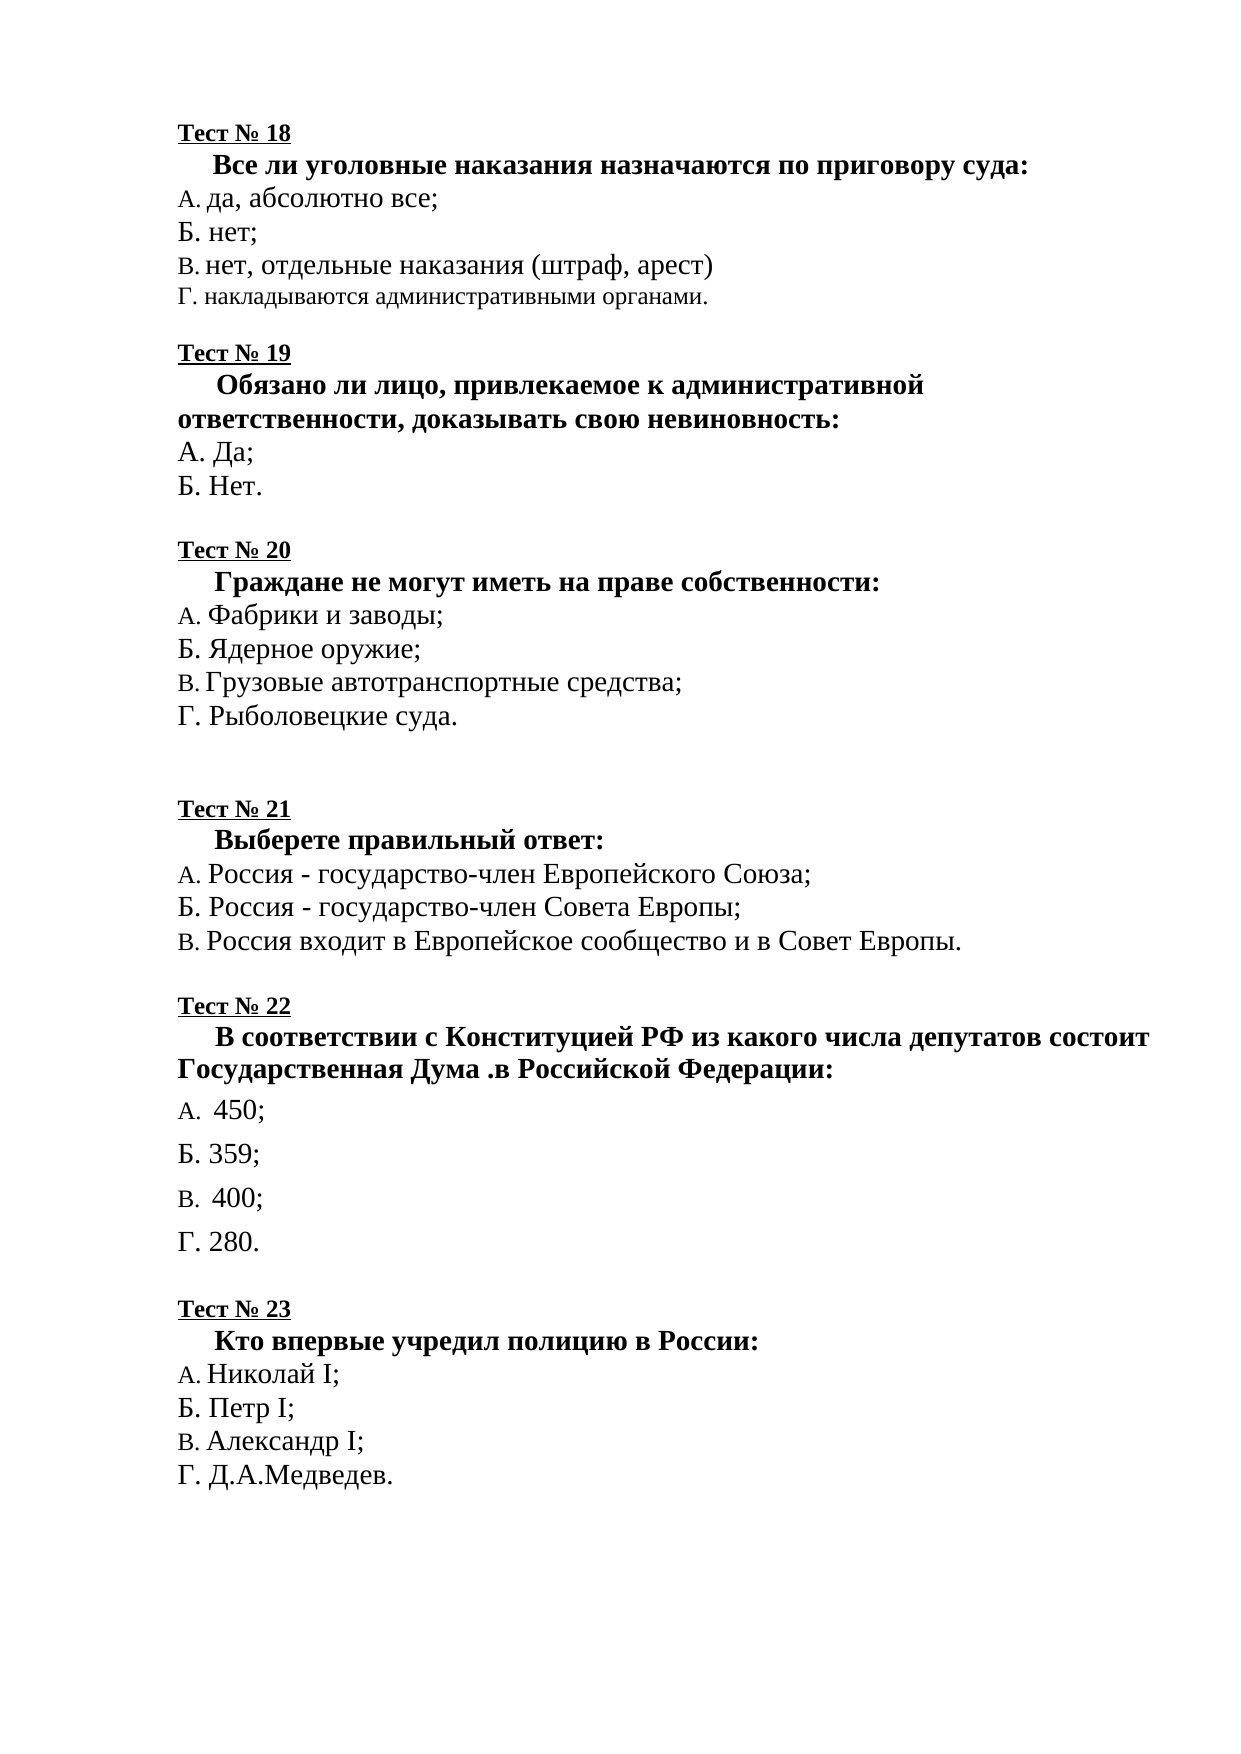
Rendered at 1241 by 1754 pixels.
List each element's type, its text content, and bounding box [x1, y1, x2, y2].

text Б. нет; [177, 214, 1152, 247]
list 400; [177, 1172, 1152, 1216]
list Фабрики и заводы; [177, 597, 1152, 631]
list Александр I; [177, 1423, 1152, 1457]
text Б. Петр I; [177, 1390, 1152, 1423]
list Грузовые автотранспортные средства; [177, 664, 1152, 698]
text В соответствии с Конституцией РФ из какого числа депутатов состоит Государственная Дума .в Российской Федерации: [177, 1021, 1152, 1084]
text Граждане не могут иметь на праве собственности: [177, 564, 1152, 597]
text Тест № 22 [177, 989, 1152, 1021]
text Г. Д.А.Медведев. [177, 1457, 1152, 1490]
list нет, отдельные наказания (штраф, арест) [177, 247, 772, 281]
text Тест № 20 [177, 535, 1152, 564]
text Г. накладываются административными органами. [177, 281, 772, 310]
text А. Да; [177, 434, 1152, 468]
text Тест № 21 [177, 794, 1152, 822]
list Россия - государство-член Европейского Союза; [177, 856, 1152, 889]
text Тест № 18 [177, 118, 1152, 147]
text Выберете правильный ответ: [177, 822, 1152, 856]
text Б. Ядерное оружие; [177, 631, 1152, 664]
list Николай I; [177, 1356, 1152, 1390]
text Г. 280. [177, 1216, 1152, 1260]
text Тест № 19 [177, 338, 1152, 367]
text Обязано ли лицо, привлекаемое к административной ответственности, доказывать свою невиновность: [177, 367, 1152, 434]
text Г. Рыболовецкие суда. [177, 698, 1152, 731]
text Б. Россия - государство-член Совета Европы; [177, 889, 1152, 923]
text Кто впервые учредил полицию в России: [177, 1323, 1152, 1356]
list да, абсолютно все; [177, 180, 1152, 214]
text Б. 359; [177, 1128, 1152, 1172]
list 450; [177, 1084, 1152, 1128]
list Россия входит в Европейское сообщество и в Совет Европы. [177, 923, 1152, 957]
text Все ли уголовные наказания назначаются по приговору суда: [177, 147, 1152, 180]
text Тест № 23 [177, 1294, 1152, 1323]
text Б. Нет. [177, 468, 1152, 501]
